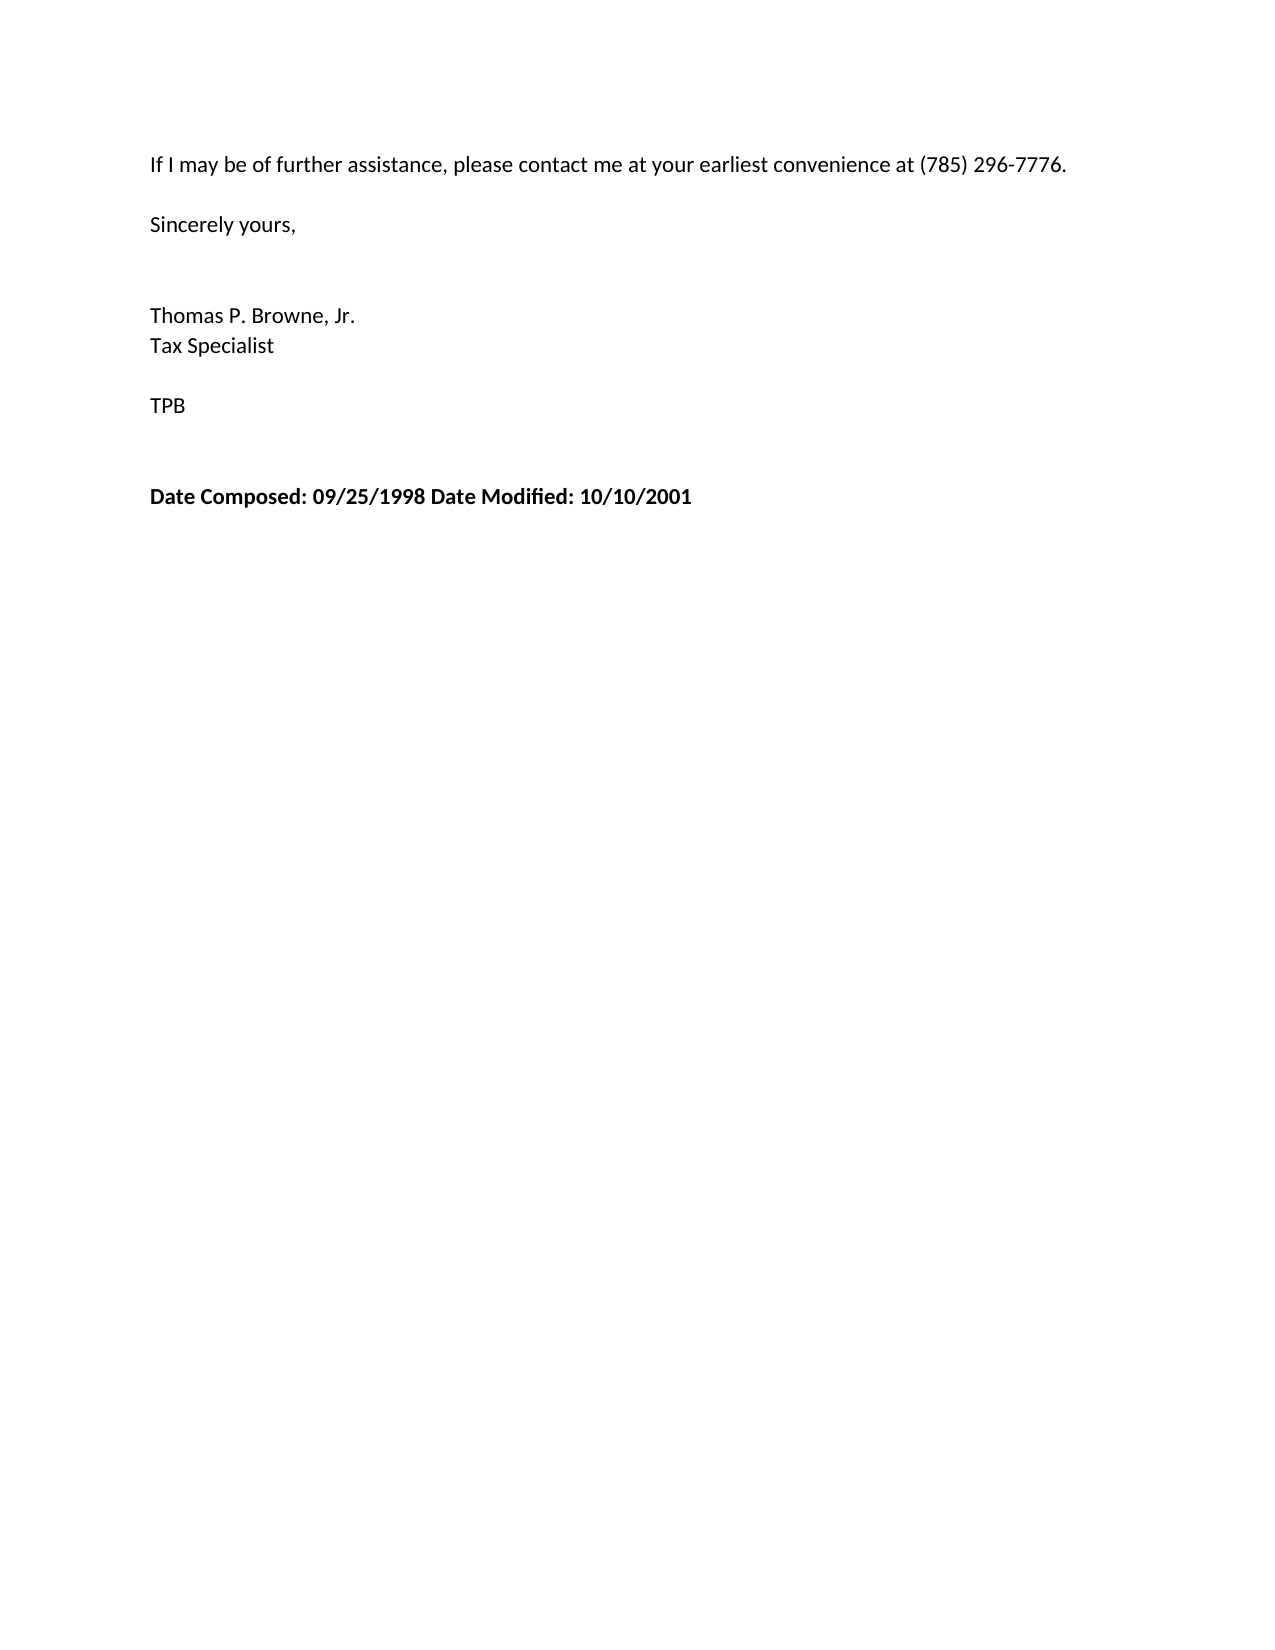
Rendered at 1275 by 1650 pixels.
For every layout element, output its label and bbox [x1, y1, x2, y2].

text [150, 150, 1125, 510]
